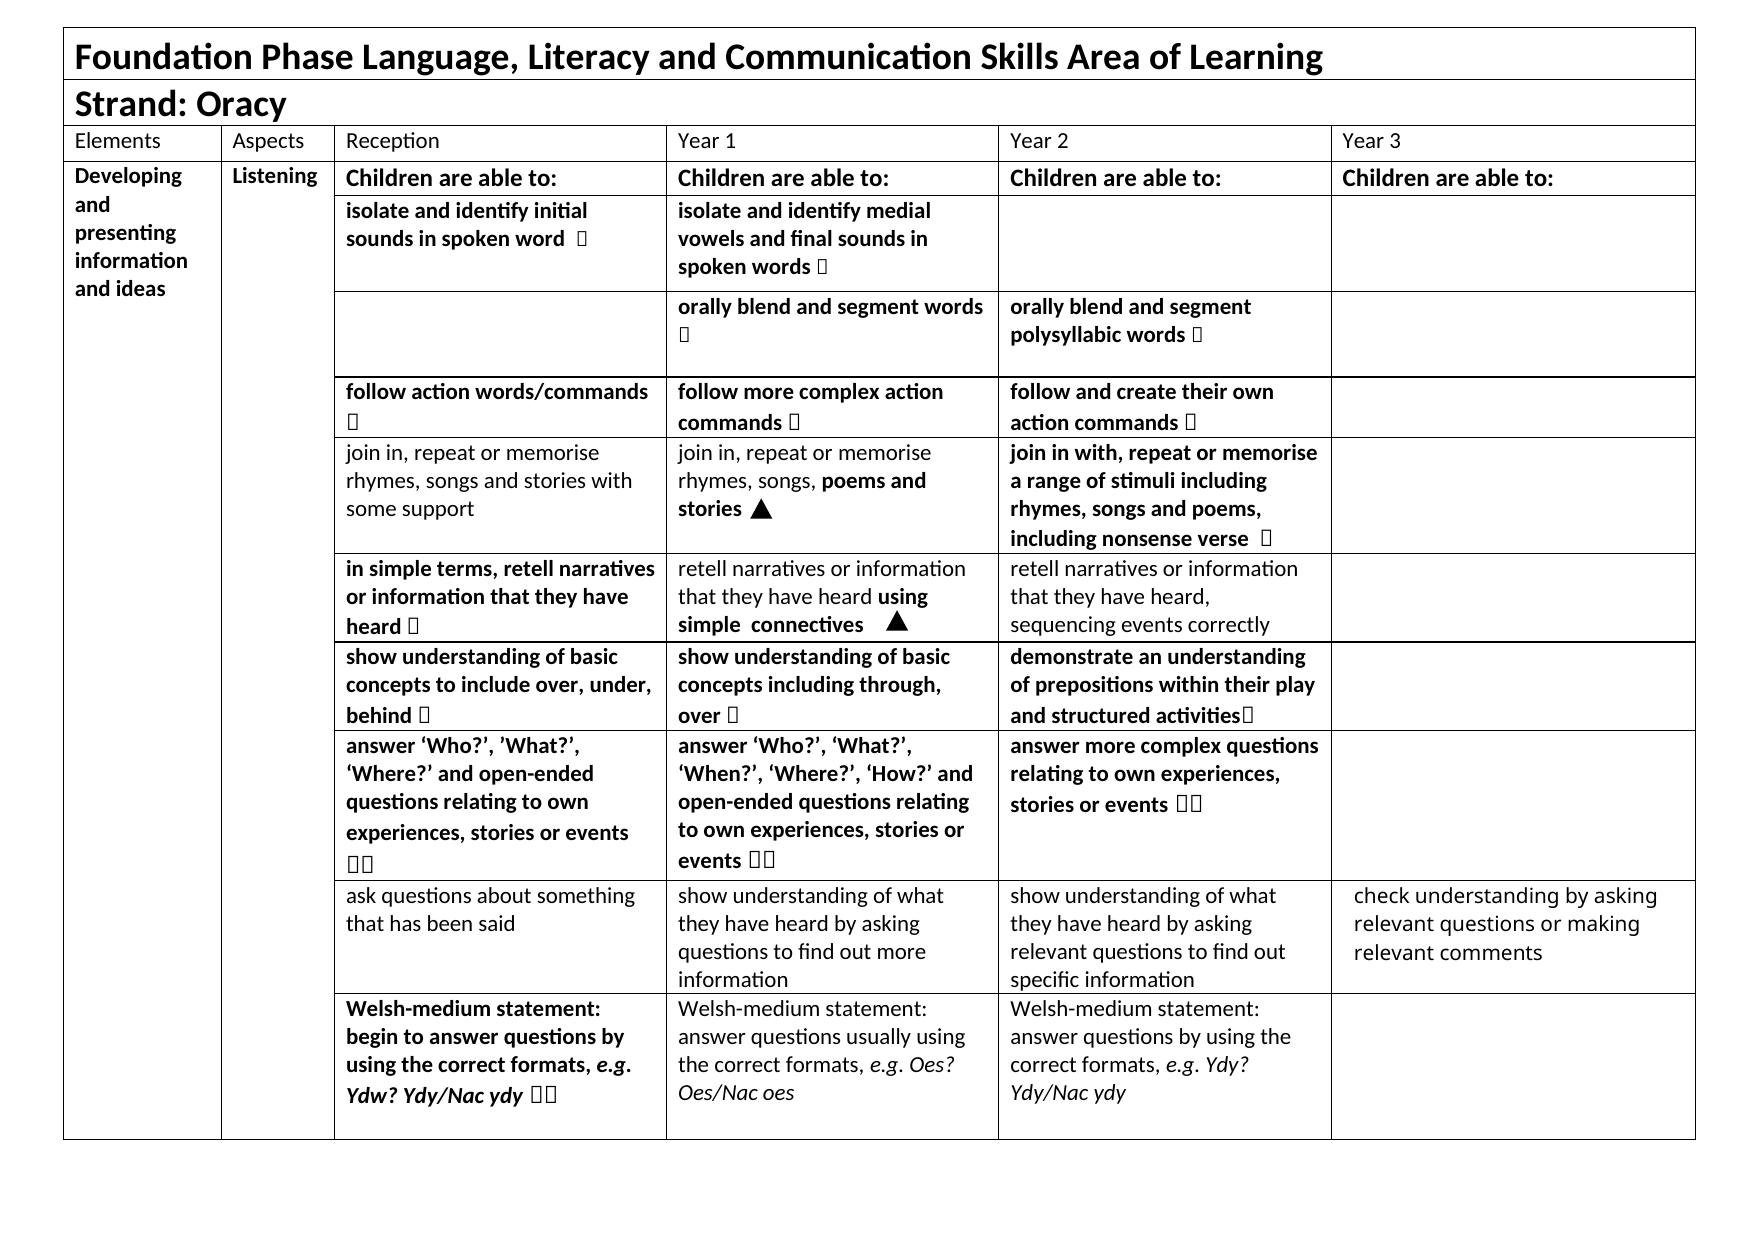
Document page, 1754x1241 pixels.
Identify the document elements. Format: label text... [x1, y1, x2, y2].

table_cell isolate and identify medial vowels and final sounds in spoken words  [667, 196, 998, 291]
table_cell isolate and identify initial sounds in spoken word  [335, 196, 666, 291]
table_cell show understanding of what they have heard by asking questions to find out more information [667, 881, 998, 993]
table_cell follow more complex action commands  [667, 378, 998, 437]
table_cell answer ‘Who?’, ‘What?’, ‘When?’, ‘Where?’, ‘How?’ and open-ended questions relating to own experiences, stories or events  [667, 731, 998, 880]
table_cell join in, repeat or memorise rhymes, songs, poems and stories [667, 438, 998, 553]
table_cell show understanding of basic concepts to include over, under, behind  [335, 643, 666, 730]
table_cell [335, 292, 666, 376]
table_cell demonstrate an understanding of prepositions within their play and structured activities [999, 643, 1331, 730]
table_cell follow and create their own action commands  [999, 378, 1331, 437]
table_cell [1332, 881, 1695, 993]
table_cell [1332, 554, 1695, 641]
table_cell join in, repeat or memorise rhymes, songs and stories with some support [335, 438, 666, 553]
table_cell retell narratives or information that they have heard using simple connectives [667, 554, 998, 641]
table_cell Aspects [222, 126, 334, 161]
table_cell Welsh-medium statement: answer questions by using the correct formats, e.g. Ydy? Ydy/Nac ydy [999, 994, 1331, 1139]
table_cell [1332, 292, 1695, 376]
table_cell Year 2 [999, 126, 1331, 161]
table_cell in simple terms, retell narratives or information that they have heard  [335, 554, 666, 641]
table_cell Children are able to: [1332, 162, 1695, 195]
table_cell [1332, 643, 1695, 730]
table_cell Children are able to: [335, 162, 666, 195]
table_cell Welsh-medium statement: begin to answer questions by using the correct formats, e.g. Ydw? Ydy/Nac ydy  [335, 994, 666, 1139]
table_cell Welsh-medium statement: answer questions usually using the correct formats, e.g. Oes? Oes/Nac oes [667, 994, 998, 1139]
table_cell [1332, 994, 1695, 1139]
table_cell show understanding of basic concepts including through, over  [667, 643, 998, 730]
table_cell [1332, 438, 1695, 553]
table_header Foundation Phase Language, Literacy and Communication Skills Area of Learning [64, 28, 1695, 78]
table_cell orally blend and segment polysyllabic words  [999, 292, 1331, 376]
table_cell join in with, repeat or memorise a range of stimuli including rhymes, songs and poems, including nonsense verse  [999, 438, 1331, 553]
table_cell answer more complex questions relating to own experiences, stories or events  [999, 731, 1331, 880]
table_cell [1332, 196, 1695, 291]
table_cell answer ‘Who?’, ’What?’, ‘Where?’ and open-ended questions relating to own experiences, stories or events  [335, 731, 666, 880]
table_cell Reception [335, 126, 666, 161]
table_cell Year 1 [667, 126, 998, 161]
table_cell [999, 196, 1331, 291]
table_cell Strand: Oracy [64, 80, 1695, 125]
table_cell [1332, 378, 1695, 437]
table_cell Listening [222, 162, 334, 1139]
table_cell Year 3 [1332, 126, 1695, 161]
table_cell Children are able to: [667, 162, 998, 195]
table_cell retell narratives or information that they have heard, sequencing events correctly [999, 554, 1331, 641]
table_cell ask questions about something that has been said [335, 881, 666, 993]
table_cell Elements [64, 126, 221, 161]
table_cell show understanding of what they have heard by asking relevant questions to find out specific information [999, 881, 1331, 993]
table_cell Children are able to: [999, 162, 1331, 195]
table_cell Developing and presenting information and ideas [64, 162, 221, 1139]
table_cell orally blend and segment words  [667, 292, 998, 376]
table_cell follow action words/commands  [335, 378, 666, 437]
table_cell [1332, 731, 1695, 880]
